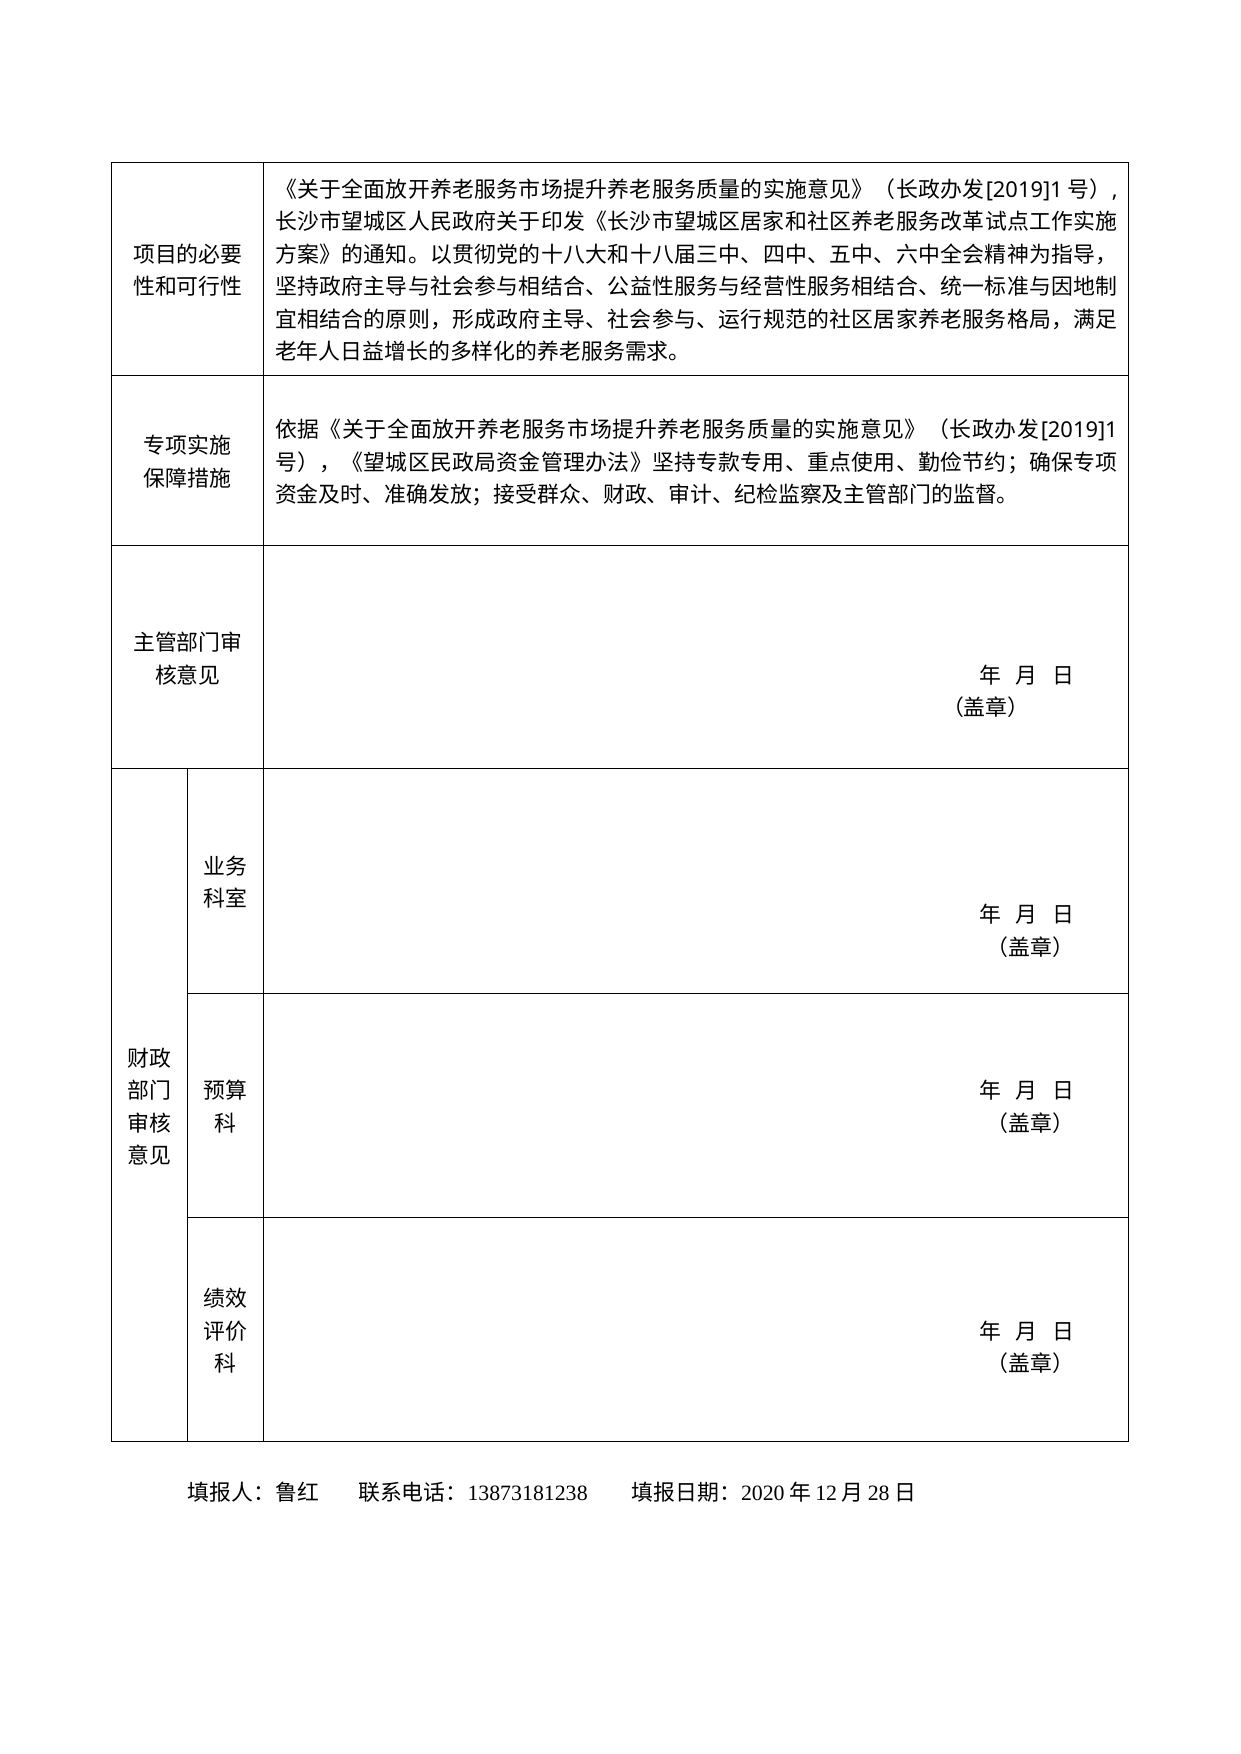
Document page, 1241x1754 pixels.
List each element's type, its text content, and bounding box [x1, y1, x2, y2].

table_cell 年 月 日 （盖章） [264, 546, 1128, 768]
table_cell 业务科室 [188, 769, 263, 992]
table_cell 年 月 日 （盖章） [264, 1218, 1128, 1441]
table_cell 主管部门审核意见 [112, 546, 263, 768]
table_cell 专项实施 保障措施 [112, 376, 263, 545]
table_cell 年 月 日 （盖章） [264, 994, 1128, 1217]
text 填报人：鲁红 联系电话：13873181238 填报日期：2020年12月28日 [187, 1474, 1053, 1507]
table_cell 绩效评价科 [188, 1218, 263, 1441]
table_cell 预算科 [188, 994, 263, 1217]
table_cell 依据《关于全面放开养老服务市场提升养老服务质量的实施意见》（长政办发[2019]1号），《望城区民政局资金管理办法》坚持专款专用、重点使用、勤俭节约；确保专项资金及时、准确发放；接受群众、财政、审计、纪检监察及主管部门的监督。 [264, 376, 1128, 545]
table_cell 年 月 日 （盖章） [264, 769, 1128, 992]
table_cell 《关于全面放开养老服务市场提升养老服务质量的实施意见》（长政办发[2019]1号）,长沙市望城区人民政府关于印发《长沙市望城区居家和社区养老服务改革试点工作实施方案》的通知。以贯彻党的十八大和十八届三中、四中、五中、六中全会精神为指导，坚持政府主导与社会参与相结合、公益性服务与经营性服务相结合、统一标准与因地制宜相结合的原则，形成政府主导、社会参与、运行规范的社区居家养老服务格局，满足老年人日益增长的多样化的养老服务需求。 [264, 163, 1128, 374]
table_cell 财政部门审核意见 [112, 769, 187, 1441]
table_cell 项目的必要性和可行性 [112, 163, 263, 374]
